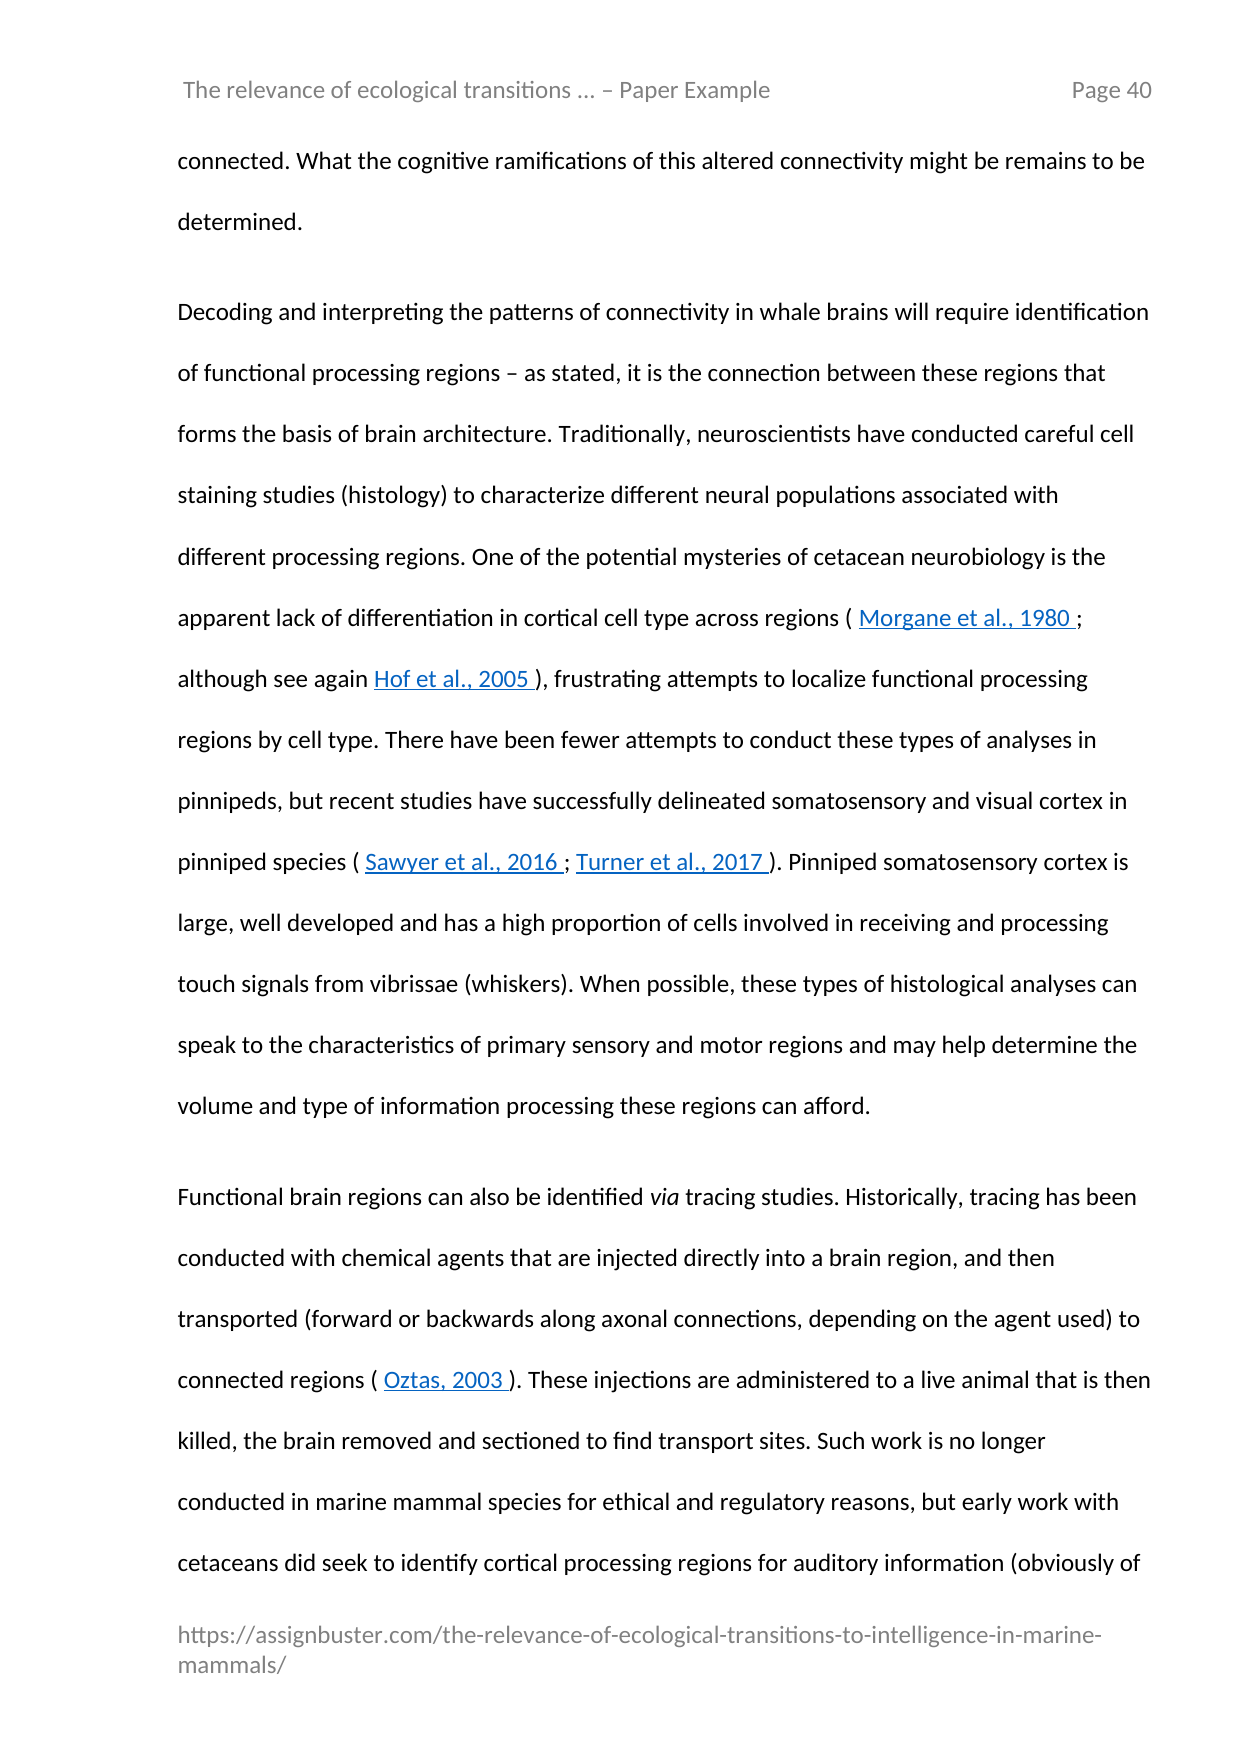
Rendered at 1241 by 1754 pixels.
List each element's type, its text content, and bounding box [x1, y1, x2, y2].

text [177, 1181, 1152, 1577]
text Decoding and interpreting the patterns of connectivity in whale brains will require identification of functional processing regions – as stated, it is the connection between these regions that forms the basis of brain architecture. Traditionally, neuroscientists have conducted careful cell staining studies (histology) to characterize different neural populations associated with different processing regions. One of the potential mysteries of cetacean neurobiology is the apparent lack of differentiation in cortical cell type across regions ( Morgane et al., 1980 ; although see again Hof et al., 2005 ), frustrating attempts to localize functional processing regions by cell type. There have been fewer attempts to conduct these types of analyses in pinnipeds, but recent studies have successfully delineated somatosensory and visual cortex in pinniped species ( Sawyer et al., 2016 ; Turner et al., 2017 ). Pinniped somatosensory cortex is large, well developed and has a high proportion of cells involved in receiving and processing touch signals from vibrissae (whiskers). When possible, these types of histological analyses can speak to the characteristics of primary sensory and motor regions and may help determine the volume and type of information processing these regions can afford. [177, 297, 1152, 1121]
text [177, 145, 1152, 237]
